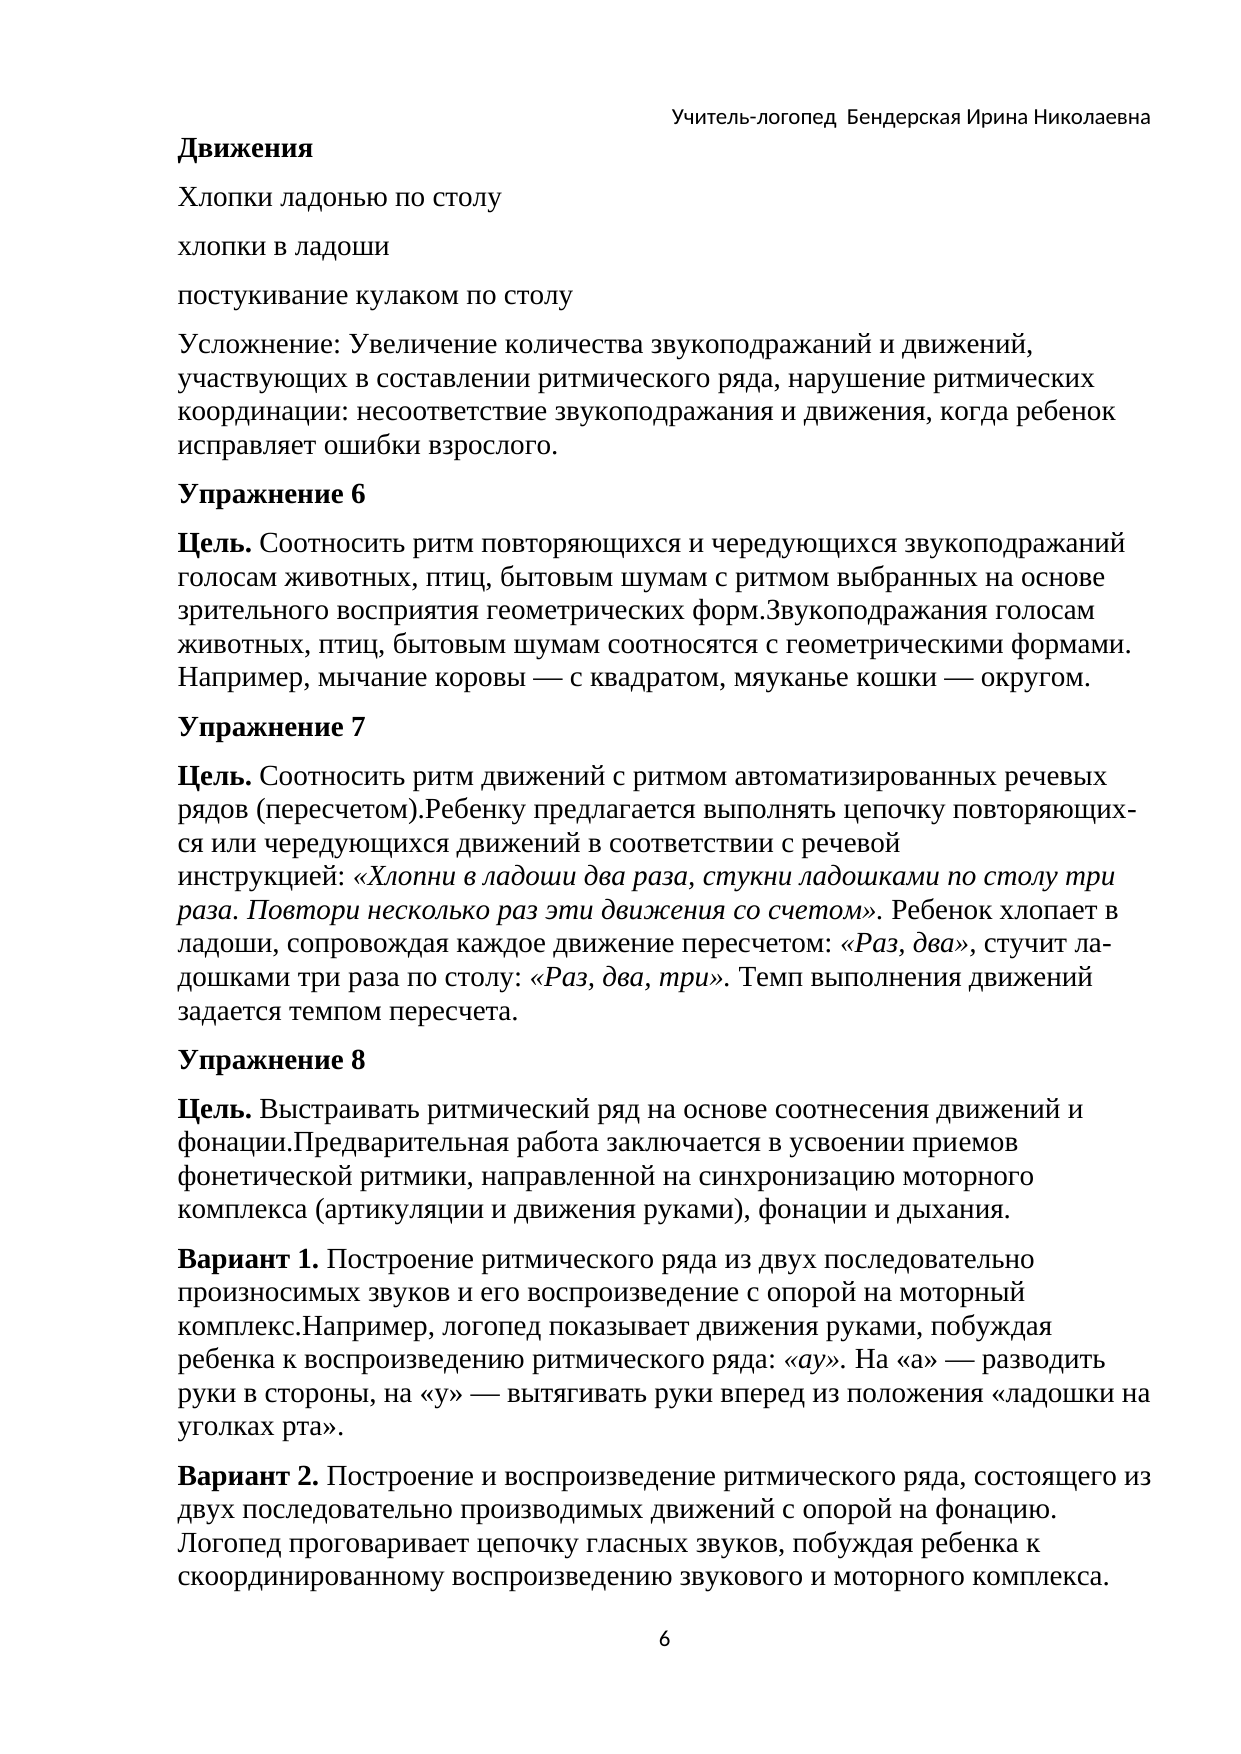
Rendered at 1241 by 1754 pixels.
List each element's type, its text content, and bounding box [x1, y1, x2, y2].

text Вариант 1. Построение ритмического ряда из двух последовательно произносимых звуков и его воспроизведение с опорой на моторный комплекс.Например, логопед показывает движения руками, побуждая ребенка к воспроизведению ритмического ряда: «ау». На «а» — разводить руки в стороны, на «у» — вытягивать руки вперед из положения «ладошки на уголках рта». [177, 1241, 1152, 1442]
text хлопки в ладоши [177, 228, 1152, 262]
text Упражнение 7 [177, 709, 1152, 742]
text Хлопки ладонью по столу [177, 179, 1152, 212]
text Цель. Выстраивать ритмический ряд на основе соотнесения движений и фонации.Предварительная работа заключается в усвоении приемов фонетической ритмики, направленной на синхронизацию моторного комплекса (артикуляции и движения руками), фонации и дыхания. [177, 1091, 1152, 1225]
text постукивание кулаком по столу [177, 277, 1152, 311]
text Цель. Соотносить ритм движений с ритмом автоматизированных речевых рядов (пересчетом).Ребенку предлагается выполнять цепочку повторяющихся или чередующихся движений в соответствии с речевой инструкцией: «Хлопни в ладоши два раза, стукни ладошками по столу три раза. Повтори несколько раз эти движения со счетом». Ребенок хлопает в ладоши, сопровождая каждое движение пересчетом: «Раз, два», стучит ладошками три раза по столу: «Раз, два, три». Темп выполнения движений задается темпом пересчета. [177, 758, 1152, 1026]
text Усложнение: Увеличение количества звукоподражаний и движений, участвующих в составлении ритмического ряда, нарушение ритмических координации: несоответствие звукоподражания и движения, когда ребенок исправляет ошибки взрослого. [177, 326, 1152, 461]
text Упражнение 6 [177, 476, 1152, 510]
text Вариант 2. Построение и воспроизведение ритмического ряда, состоящего из двух последовательно производимых движений с опорой на фонацию. Логопед проговаривает цепочку гласных звуков, побуждая ребенка к скоординированному воспроизведению звукового и моторного комплекса. [177, 1458, 1152, 1592]
text Упражнение 8 [177, 1042, 1152, 1075]
text Цель. Соотносить ритм повторяющихся и чередующихся звукоподражаний голосам животных, птиц, бытовым шумам с ритмом выбранных на основе зрительного восприятия геометрических форм.Звукоподражания голосам животных, птиц, бытовым шумам соотносятся с геометрическими формами. Например, мычание коровы — с квадратом, мяуканье кошки — округом. [177, 525, 1152, 693]
text Движения [177, 130, 1152, 163]
